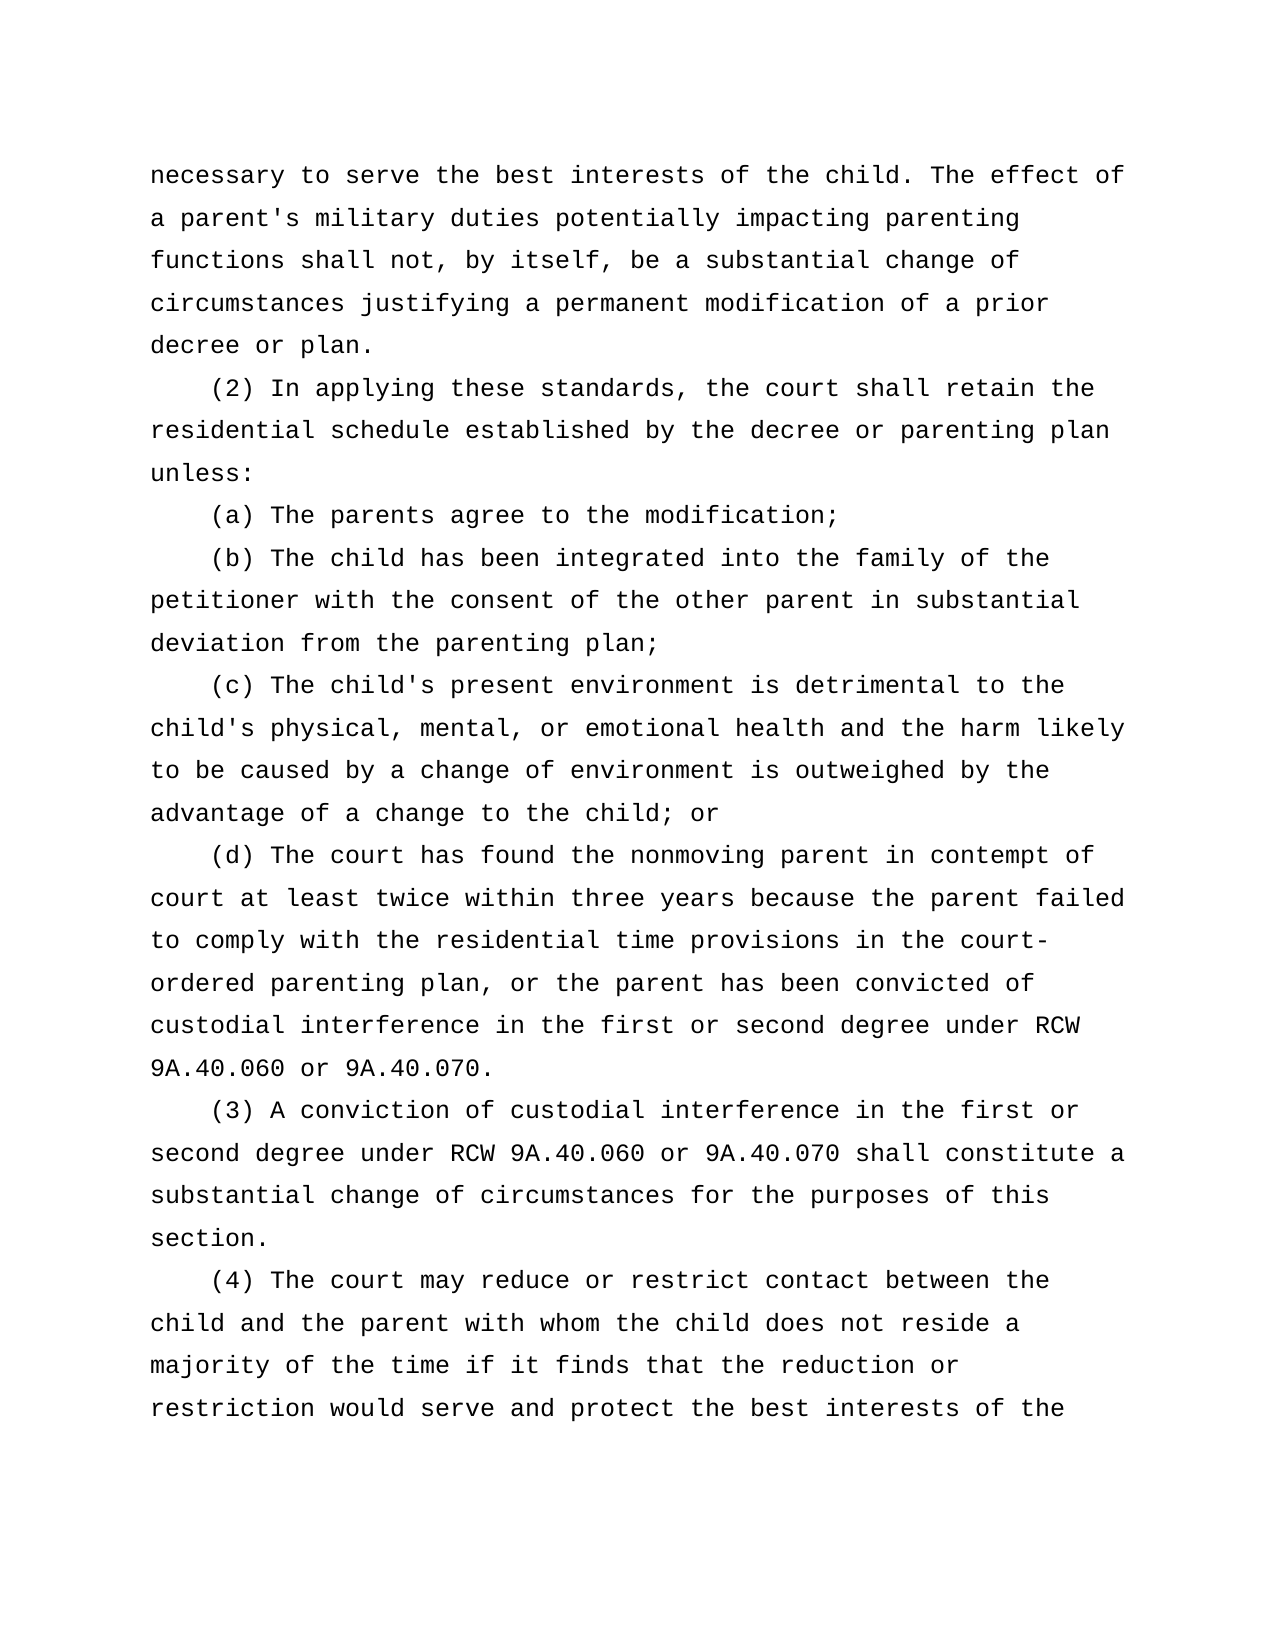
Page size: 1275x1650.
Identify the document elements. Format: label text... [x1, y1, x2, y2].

text (2) In applying these standards, the court shall retain the residential schedule established by the decree or parenting plan unless: [150, 362, 1125, 490]
text (3) A conviction of custodial interference in the first or second degree under RCW 9A.40.060 or 9A.40.070 shall constitute a substantial change of circumstances for the purposes of this section. [150, 1085, 1125, 1255]
text (b) The child has been integrated into the family of the petitioner with the consent of the other parent in substantial deviation from the parenting plan; [150, 532, 1125, 660]
text (c) The child's present environment is detrimental to the child's physical, mental, or emotional health and the harm likely to be caused by a change of environment is outweighed by the advantage of a change to the child; or [150, 660, 1125, 830]
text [150, 1255, 1125, 1425]
text (d) The court has found the nonmoving parent in contempt of court at least twice within three years because the parent failed to comply with the residential time provisions in the court-ordered parenting plan, or the parent has been convicted of custodial interference in the first or second degree under RCW 9A.40.060 or 9A.40.070. [150, 830, 1125, 1085]
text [150, 150, 1125, 362]
text (a) The parents agree to the modification; [150, 490, 1125, 532]
